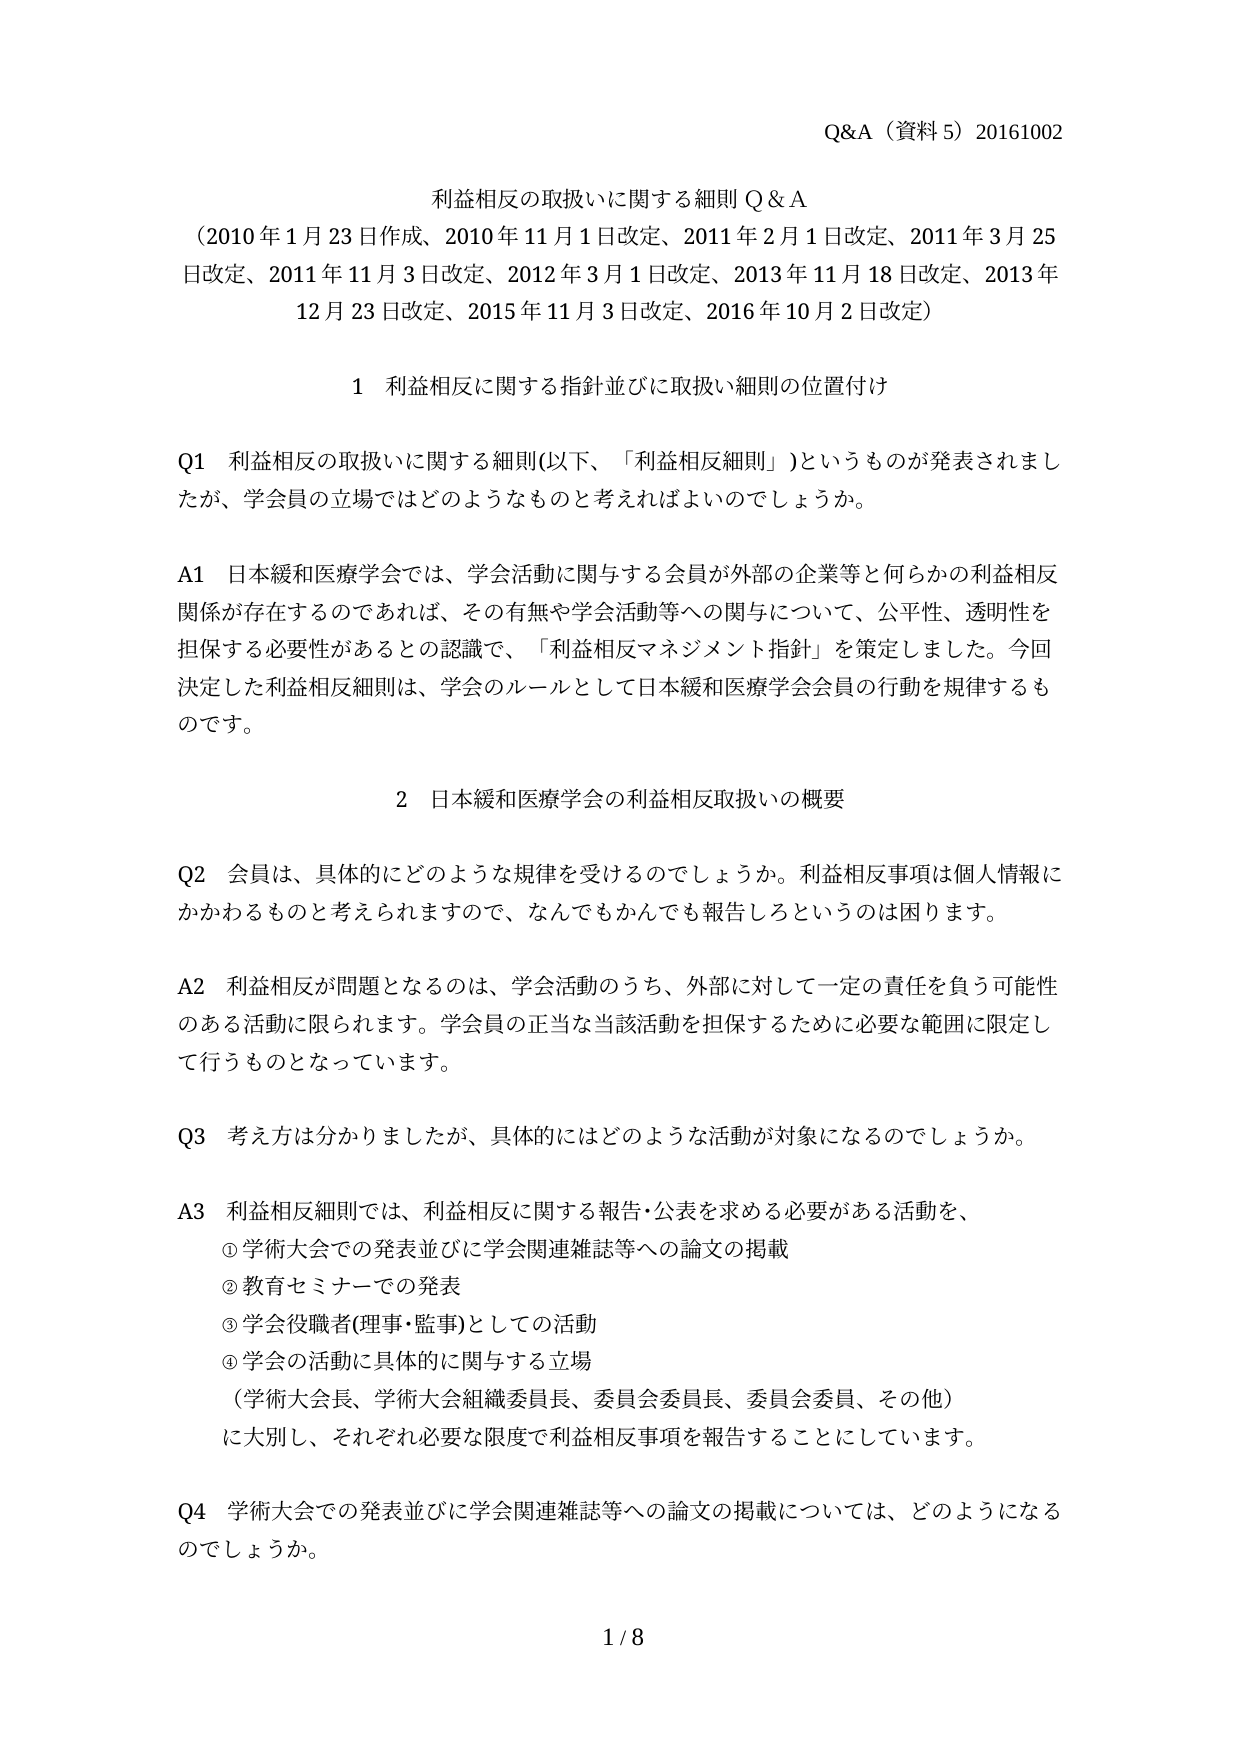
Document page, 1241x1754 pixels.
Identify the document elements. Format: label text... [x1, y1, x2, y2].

text ②教育セミナーでの発表 [221, 1267, 1063, 1304]
text ③学会役職者(理事･監事)としての活動 [221, 1304, 1063, 1342]
text Q2 会員は、具体的にどのような規律を受けるのでしょうか。利益相反事項は個人情報にかかわるものと考えられますので、なんでもかんでも報告しろというのは困ります。 [177, 854, 1063, 929]
text Q1 利益相反の取扱いに関する細則(以下、「利益相反細則」)というものが発表されましたが、学会員の立場ではどのようなものと考えればよいのでしょうか。 [177, 442, 1063, 517]
text に大別し、それぞれ必要な限度で利益相反事項を報告することにしています。 [221, 1417, 1063, 1454]
text A1 日本緩和医療学会では、学会活動に関与する会員が外部の企業等と何らかの利益相反関係が存在するのであれば、その有無や学会活動等への関与について、公平性、透明性を担保する必要性があるとの認識で、「利益相反マネジメント指針」を策定しました。今回決定した利益相反細則は、学会のルールとして日本緩和医療学会会員の行動を規律するものです。 [177, 554, 1063, 742]
text （2010年1月23日作成、2010年11月1日改定、2011年2月1日改定、2011年3月25日改定、2011年11月3日改定、2012年3月1日改定、2013年11月18日改定、2013年12月23日改定、2015年11月3日改定、2016年10月2日改定） [177, 217, 1063, 329]
text ①学術大会での発表並びに学会関連雑誌等への論文の掲載 [221, 1229, 1063, 1267]
text A2 利益相反が問題となるのは、学会活動のうち、外部に対して一定の責任を負う可能性のある活動に限られます。学会員の正当な当該活動を担保するために必要な範囲に限定して行うものとなっています。 [177, 967, 1063, 1079]
text 1 利益相反に関する指針並びに取扱い細則の位置付け [177, 367, 1063, 404]
text ④学会の活動に具体的に関与する立場 [221, 1342, 1063, 1379]
text 2 日本緩和医療学会の利益相反取扱いの概要 [177, 779, 1063, 817]
text A3 利益相反細則では、利益相反に関する報告･公表を求める必要がある活動を、 [177, 1192, 1063, 1229]
text Q3 考え方は分かりましたが、具体的にはどのような活動が対象になるのでしょうか。 [177, 1117, 1063, 1154]
text Q4 学術大会での発表並びに学会関連雑誌等への論文の掲載については、どのようになるのでしょうか。 [177, 1492, 1063, 1567]
text （学術大会長、学術大会組織委員長、委員会委員長、委員会委員、その他） [221, 1379, 1063, 1417]
text 利益相反の取扱いに関する細則 Ｑ＆Ａ [177, 179, 1063, 217]
